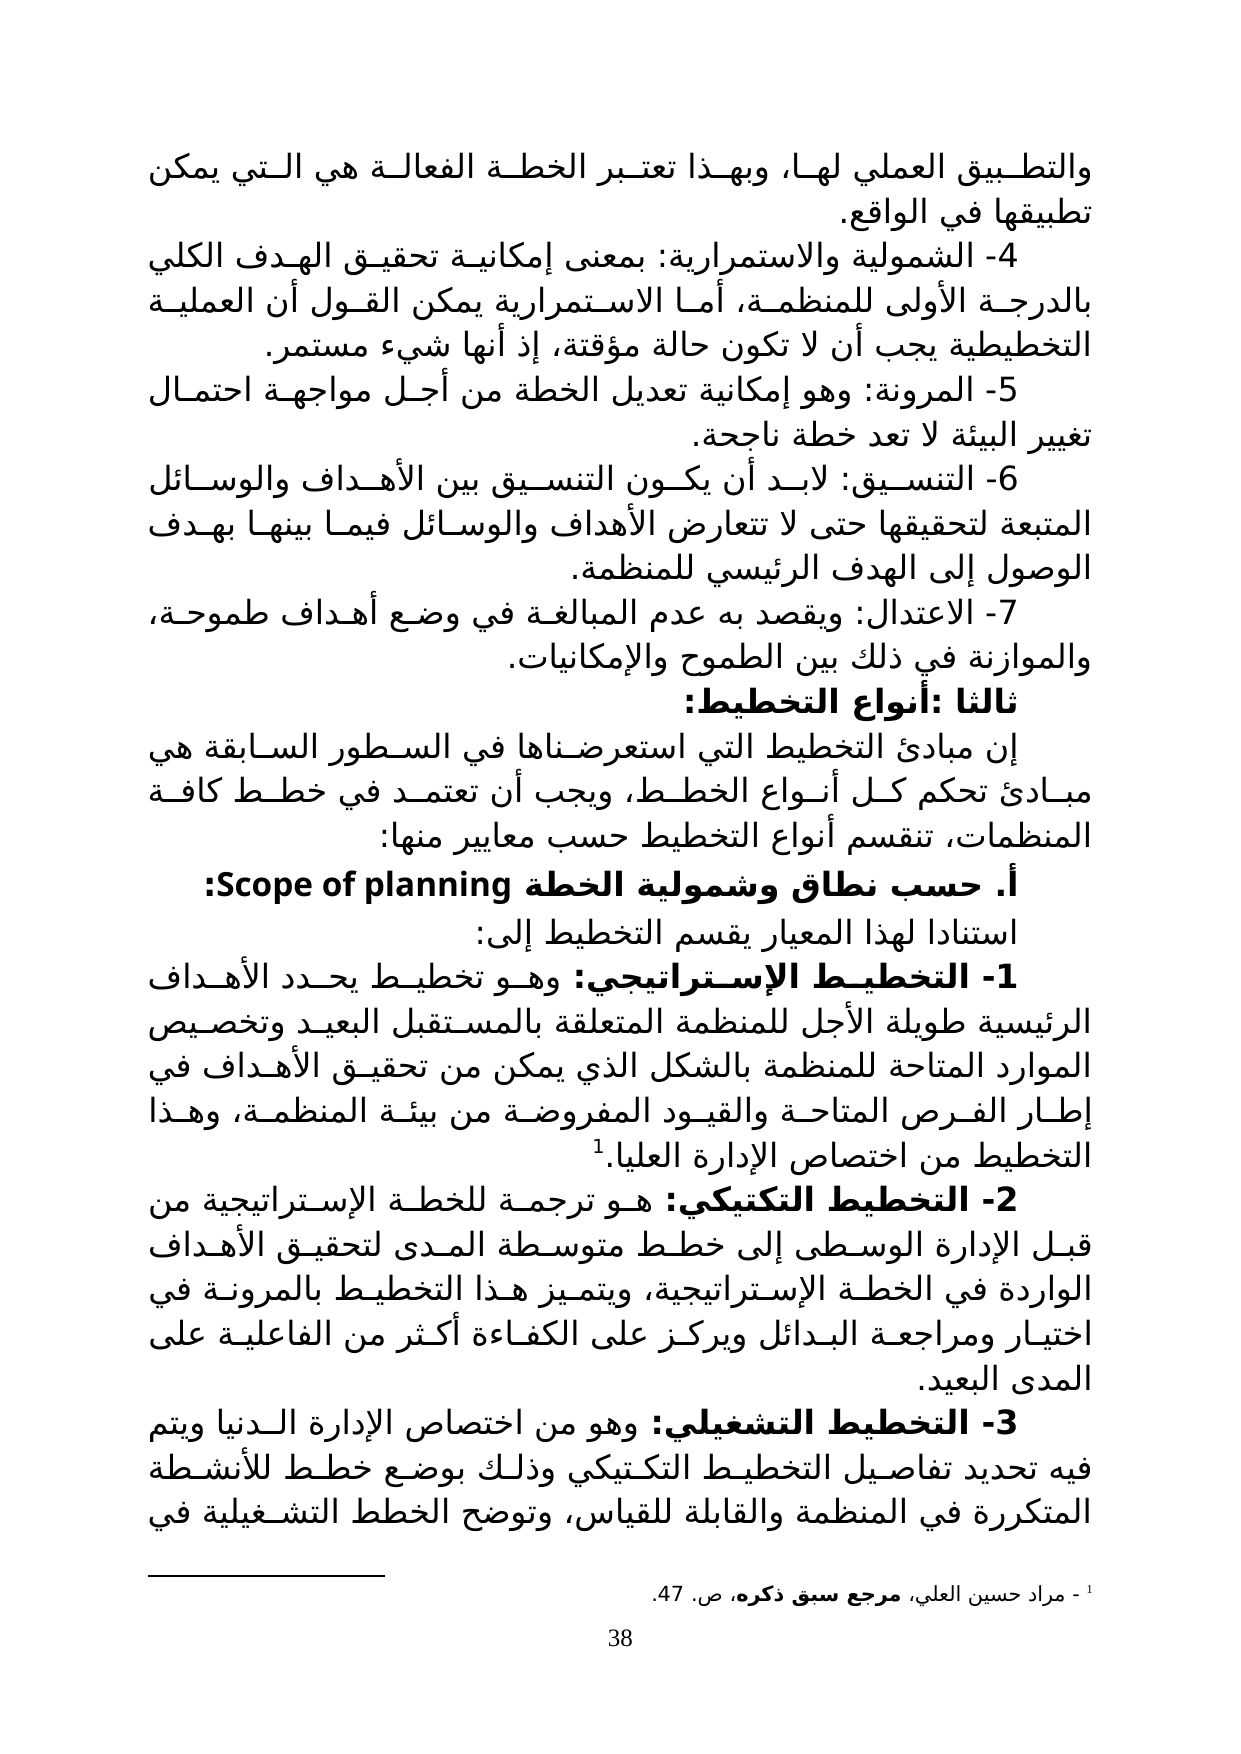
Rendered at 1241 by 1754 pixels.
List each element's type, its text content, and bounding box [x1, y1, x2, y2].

text استنادا لهذا المعيار يقسم التخطيط إلى: [148, 913, 1093, 952]
text 2- التخطيط التكتيكي: هو ترجمة للخطة الإستراتيجية من قبل الإدارة الوسطى إلى خطط متوسطة المدى لتحقيق الأهداف الواردة في الخطة الإستراتيجية، ويتميز هذا التخطيط بالمرونة في اختيار ومراجعة البدائل ويركز على الكفاءة أكثر من الفاعلية على المدى البعيد. [148, 1181, 1093, 1398]
text 7- الاعتدال: ويقصد به عدم المبالغة في وضع أهداف طموحة، والموازنة في ذلك بين الطموح والإمكانيات. [148, 593, 1093, 677]
text إن مبادئ التخطيط التي استعرضناها في السطور السابقة هي مبادئ تحكم كل أنواع الخطط، ويجب أن تعتمد في خطط كافة المنظمات، تنقسم أنواع التخطيط حسب معايير منها: [148, 727, 1093, 855]
text 6- التنسيق: لابد أن يكون التنسيق بين الأهداف والوسائل المتبعة لتحقيقها حتى لا تتعارض الأهداف والوسائل فيما بينها بهدف الوصول إلى الهدف الرئيسي للمنظمة. [148, 460, 1093, 588]
text 4- الشمولية والاستمرارية: بمعنى إمكانية تحقيق الهدف الكلي بالدرجة الأولى للمنظمة، أما الاستمرارية يمكن القول أن العملية التخطيطية يجب أن لا تكون حالة مؤقتة، إذ أنها شيء مستمر. [148, 237, 1093, 365]
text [148, 148, 1093, 231]
text 1- التخطيط الإستراتيجي: وهو تخطيط يحدد الأهداف الرئيسية طويلة الأجل للمنظمة المتعلقة بالمستقبل البعيد وتخصيص الموارد المتاحة للمنظمة بالشكل الذي يمكن من تحقيق الأهداف في إطار الفرص المتاحة والقيود المفروضة من بيئة المنظمة، وهذا التخطيط من اختصاص الإدارة العليا. [148, 958, 1093, 1175]
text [148, 1403, 1093, 1532]
text أ. حسب نطاق وشمولية الخطة Scope of planning: [148, 861, 1093, 906]
text ثالثا :أنواع التخطيط: [148, 683, 1093, 721]
text 5- المرونة: وهو إمكانية تعديل الخطة من أجل مواجهة احتمال تغيير البيئة لا تعد خطة ناجحة. [148, 371, 1093, 454]
